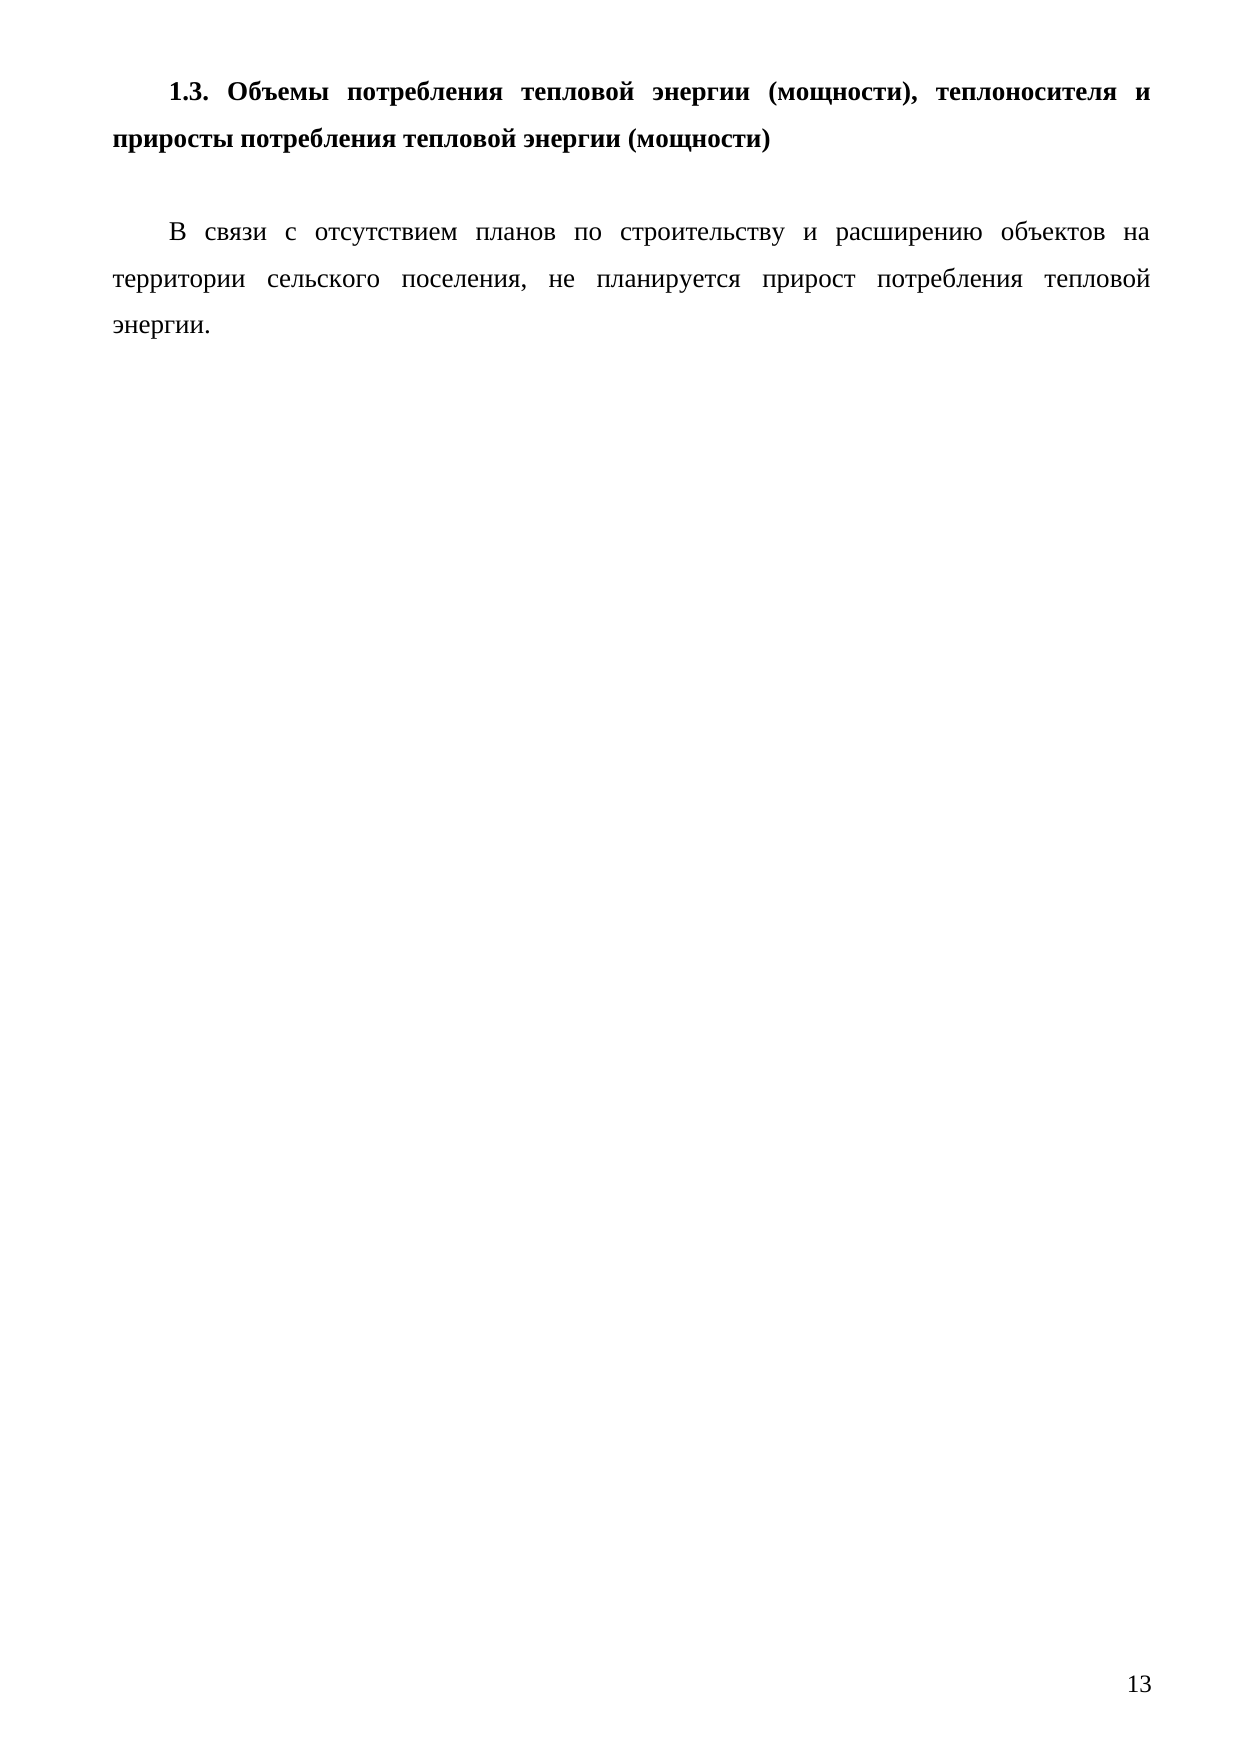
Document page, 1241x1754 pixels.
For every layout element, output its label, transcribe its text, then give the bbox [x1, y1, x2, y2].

subtitle 1.3. Объемы потребления тепловой энергии (мощности), теплоносителя и приросты потребления тепловой энергии (мощности) [112, 75, 1152, 153]
text В связи с отсутствием планов по строительству и расширению объектов на территории сельского поселения, не планируется прирост потребления тепловой энергии. [112, 215, 1152, 339]
